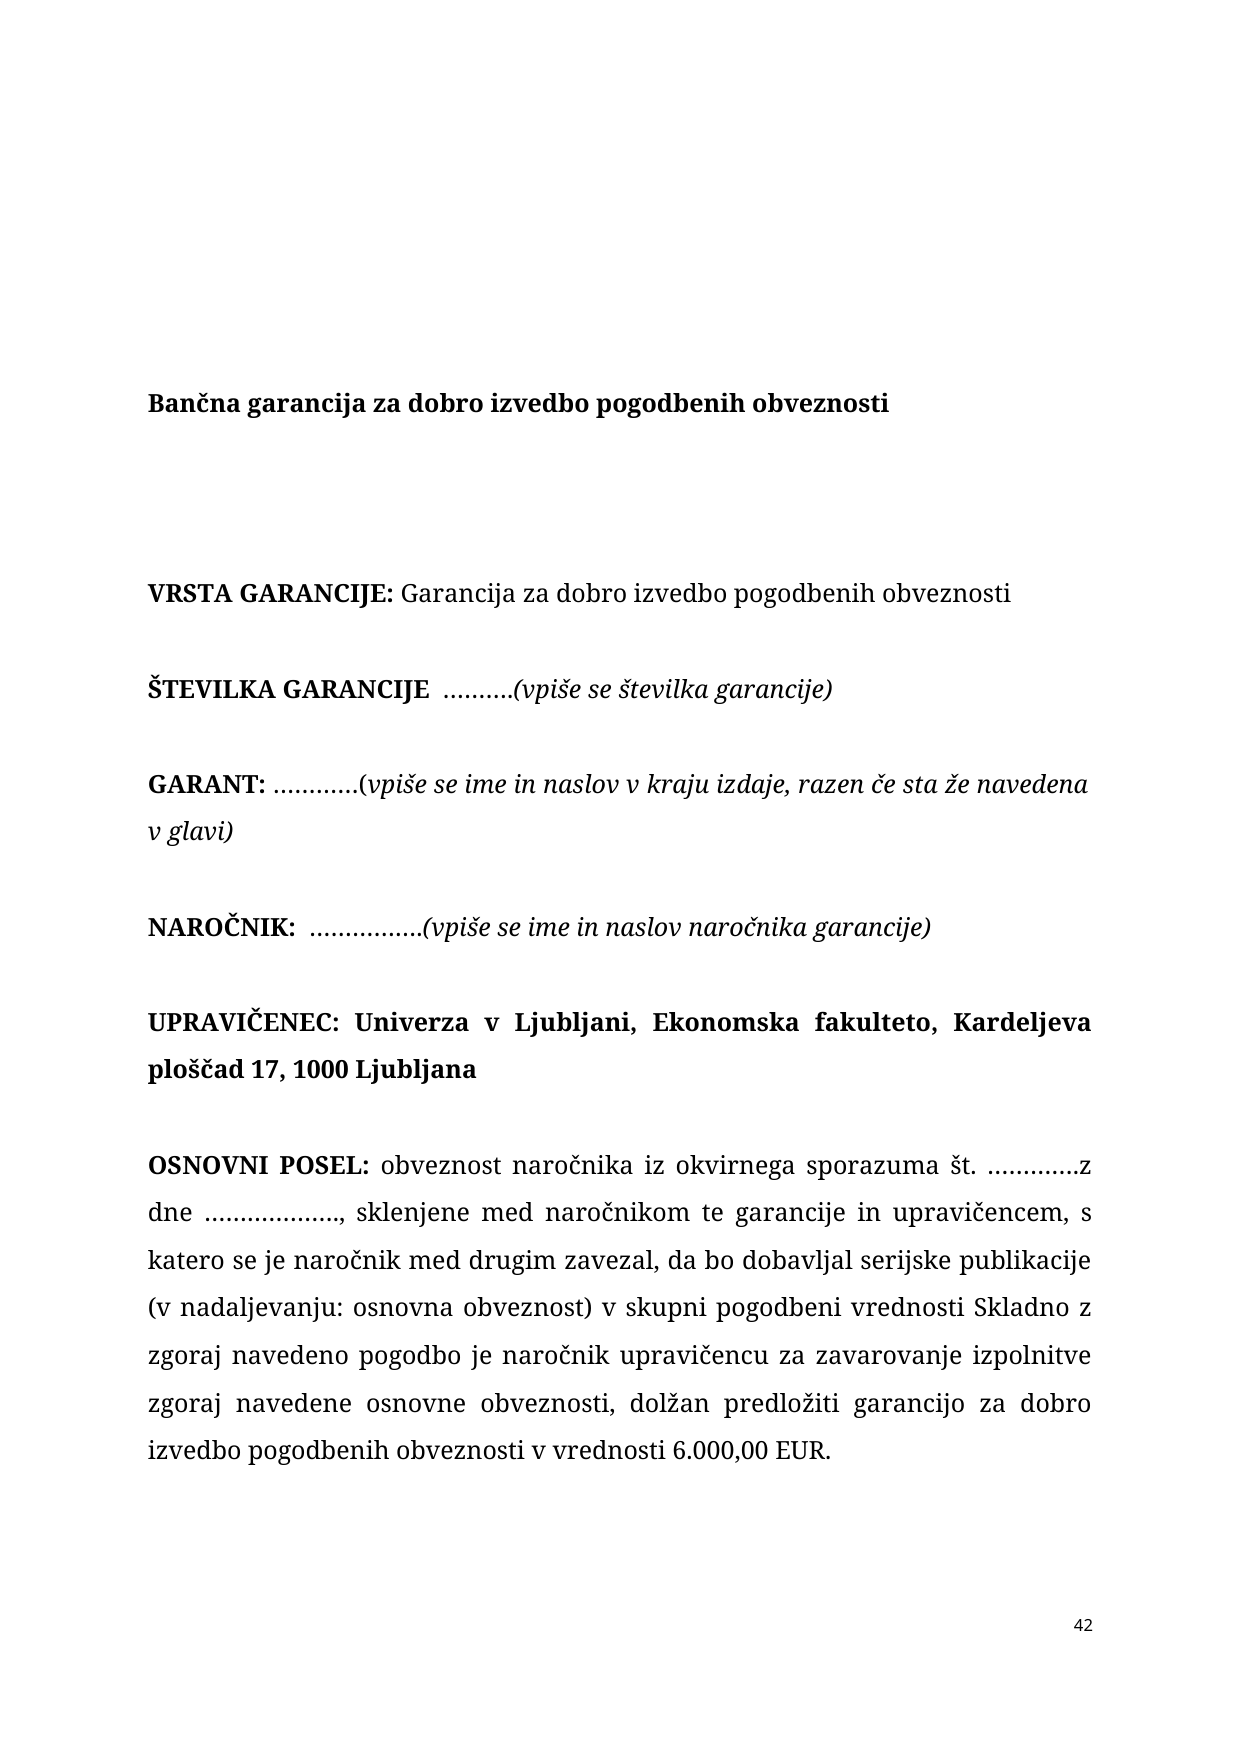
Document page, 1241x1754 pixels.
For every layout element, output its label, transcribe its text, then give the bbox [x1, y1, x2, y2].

text UPRAVIČENEC: Univerza v Ljubljani, Ekonomska fakulteto, Kardeljeva ploščad 17, 1000 Ljubljana [148, 1004, 1093, 1086]
text VRSTA GARANCIJE: Garancija za dobro izvedbo pogodbenih obveznosti [148, 576, 1093, 610]
text OSNOVNI POSEL: obveznost naročnika iz okvirnega sporazuma št. ………….z dne ………………., sklenjene med naročnikom te garancije in upravičencem, s katero se je naročnik med drugim zavezal, da bo dobavljal serijske publikacije (v nadaljevanju: osnovna obveznost) v skupni pogodbeni vrednosti Skladno z zgoraj navedeno pogodbo je naročnik upravičencu za zavarovanje izpolnitve zgoraj navedene osnovne obveznosti, dolžan predložiti garancijo za dobro izvedbo pogodbenih obveznosti v vrednosti 6.000,00 EUR. [148, 1147, 1093, 1467]
text NAROČNIK: …………….(vpiše se ime in naslov naročnika garancije) [148, 909, 1093, 943]
text Bančna garancija za dobro izvedbo pogodbenih obveznosti [148, 386, 1093, 420]
text GARANT: …………(vpiše se ime in naslov v kraju izdaje, razen če sta že navedena v glavi) [148, 766, 1093, 848]
text ŠTEVILKA GARANCIJE ……….(vpiše se številka garancije) [148, 671, 1093, 705]
